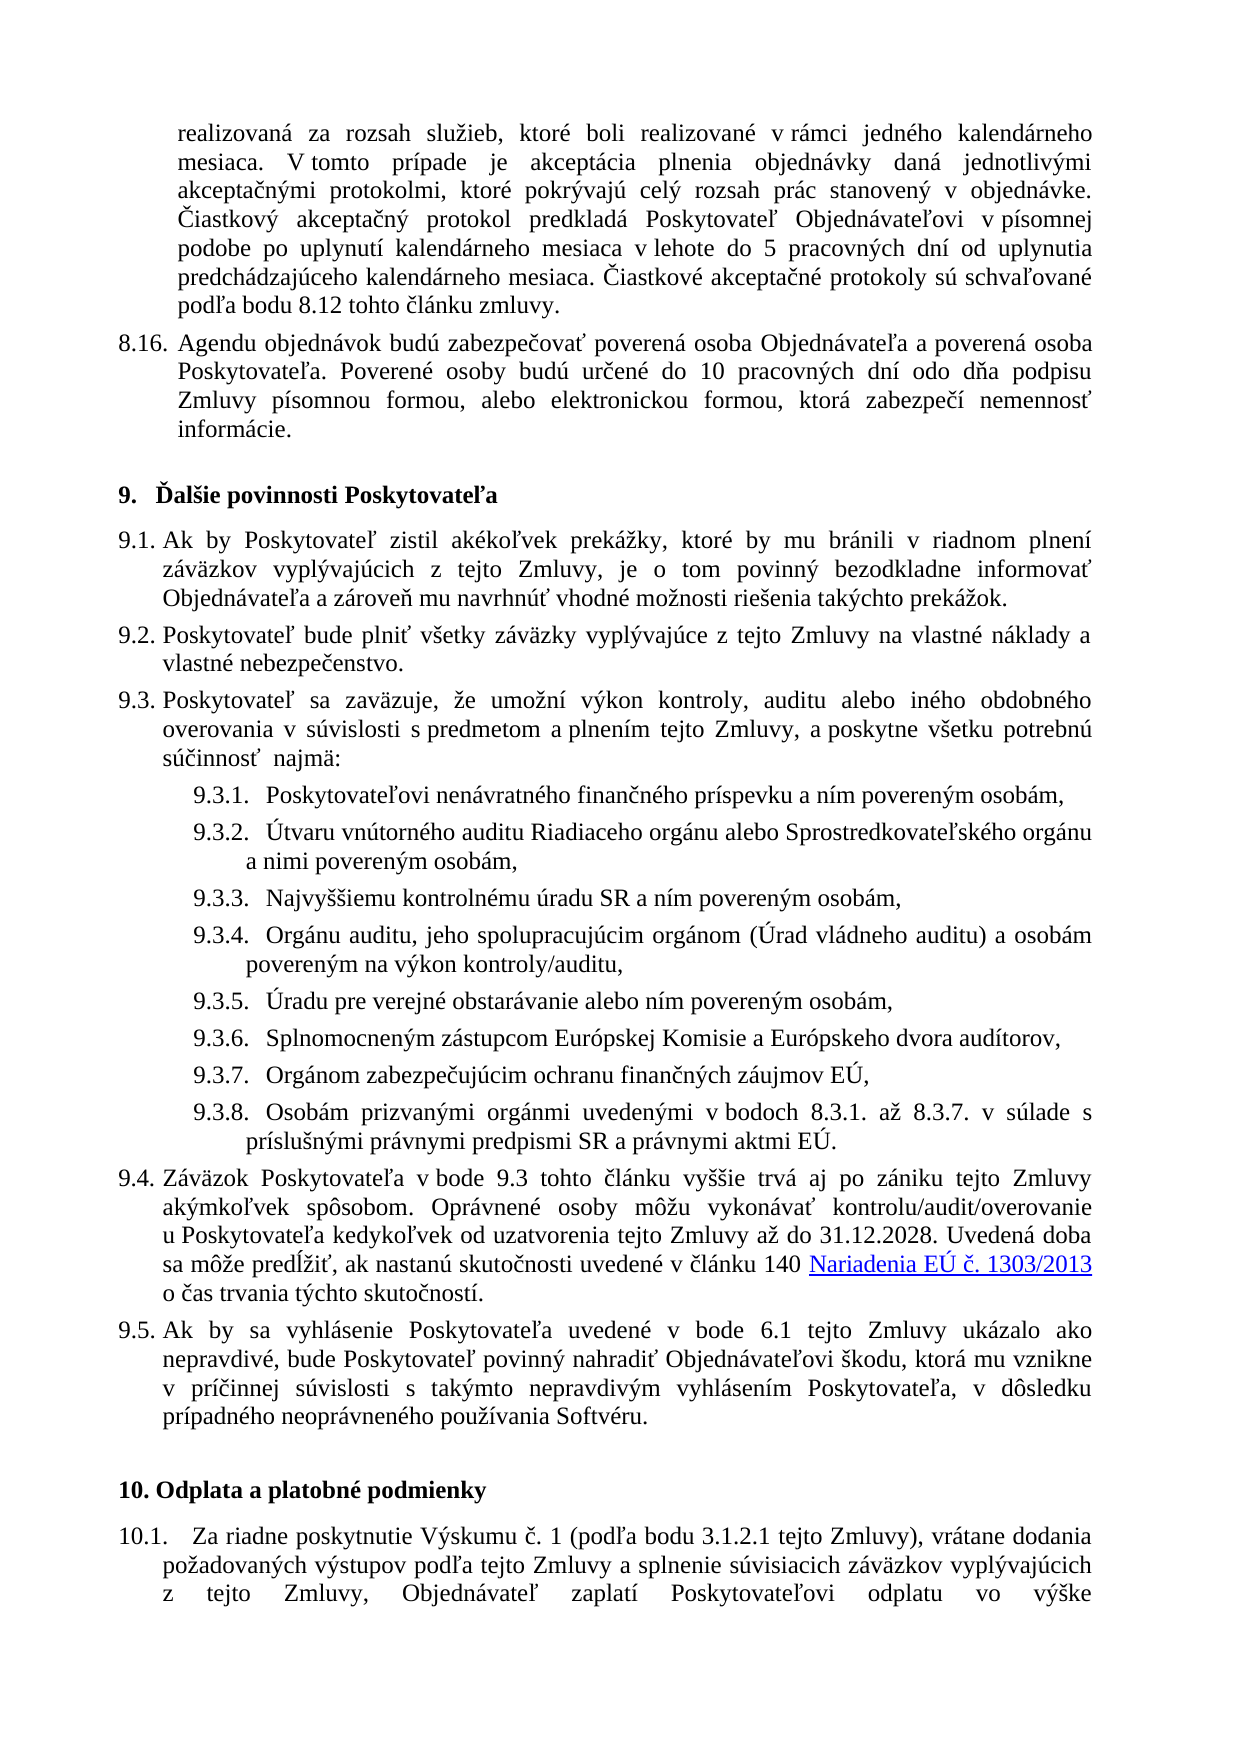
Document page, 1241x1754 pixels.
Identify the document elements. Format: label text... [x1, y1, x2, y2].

list Osobám prizvanými orgánmi uvedenými v bodoch 8.3.1. až 8.3.7. v súlade s príslušnými právnymi predpismi SR a právnymi aktmi EÚ. [193, 1097, 1092, 1155]
list Agendu objednávok budú zabezpečovať poverená osoba Objednávateľa a poverená osoba Poskytovateľa. Poverené osoby budú určené do 10 pracovných dní odo dňa podpisu Zmluvy písomnou formou, alebo elektronickou formou, ktorá zabezpečí nemennosť informácie. [118, 328, 1092, 443]
list Útvaru vnútorného auditu Riadiaceho orgánu alebo Sprostredkovateľského orgánu a nimi povereným osobám, [193, 817, 1092, 875]
list Orgánom zabezpečujúcim ochranu finančných záujmov EÚ, [193, 1060, 1092, 1089]
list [118, 118, 1092, 319]
list Orgánu auditu, jeho spolupracujúcim orgánom (Úrad vládneho auditu) a osobám povereným na výkon kontroly/auditu, [193, 920, 1092, 978]
list Splnomocneným zástupcom Európskej Komisie a Európskeho dvora audítorov, [193, 1023, 1092, 1052]
list Najvyššiemu kontrolnému úradu SR a ním povereným osobám, [193, 883, 1092, 912]
list Úradu pre verejné obstarávanie alebo ním povereným osobám, [193, 986, 1092, 1015]
list Poskytovateľ sa zaväzuje, že umožní výkon kontroly, auditu alebo iného obdobného overovania v súvislosti s predmetom a plnením tejto Zmluvy, a poskytne všetku potrebnú súčinnosť najmä: [118, 686, 1092, 772]
list Záväzok Poskytovateľa v bode 9.3 tohto článku vyššie trvá aj po zániku tejto Zmluvy akýmkoľvek spôsobom. Oprávnené osoby môžu vykonávať kontrolu/audit/overovanie u Poskytovateľa kedykoľvek od uzatvorenia tejto Zmluvy až do 31.12.2028. Uvedená doba sa môže predĺžiť, ak nastanú skutočnosti uvedené v článku 140 Nariadenia EÚ č. 1303/2013 o čas trvania týchto skutočností. [118, 1163, 1092, 1307]
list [118, 1521, 1092, 1607]
list Odplata a platobné podmienky [118, 1476, 1092, 1504]
list Ak by sa vyhlásenie Poskytovateľa uvedené v bode 6.1 tejto Zmluvy ukázalo ako nepravdivé, bude Poskytovateľ povinný nahradiť Objednávateľovi škodu, ktorá mu vznikne v príčinnej súvislosti s takýmto nepravdivým vyhlásením Poskytovateľa, v dôsledku prípadného neoprávneného používania Softvéru. [118, 1315, 1092, 1430]
list Poskytovateľovi nenávratného finančného príspevku a ním povereným osobám, [193, 780, 1092, 809]
list Ak by Poskytovateľ zistil akékoľvek prekážky, ktoré by mu bránili v riadnom plnení záväzkov vyplývajúcich z tejto Zmluvy, je o tom povinný bezodkladne informovať Objednávateľa a zároveň mu navrhnúť vhodné možnosti riešenia takýchto prekážok. [118, 525, 1092, 611]
list Ďalšie povinnosti Poskytovateľa [118, 480, 1092, 508]
list Poskytovateľ bude plniť všetky záväzky vyplývajúce z tejto Zmluvy na vlastné náklady a vlastné nebezpečenstvo. [118, 620, 1092, 677]
